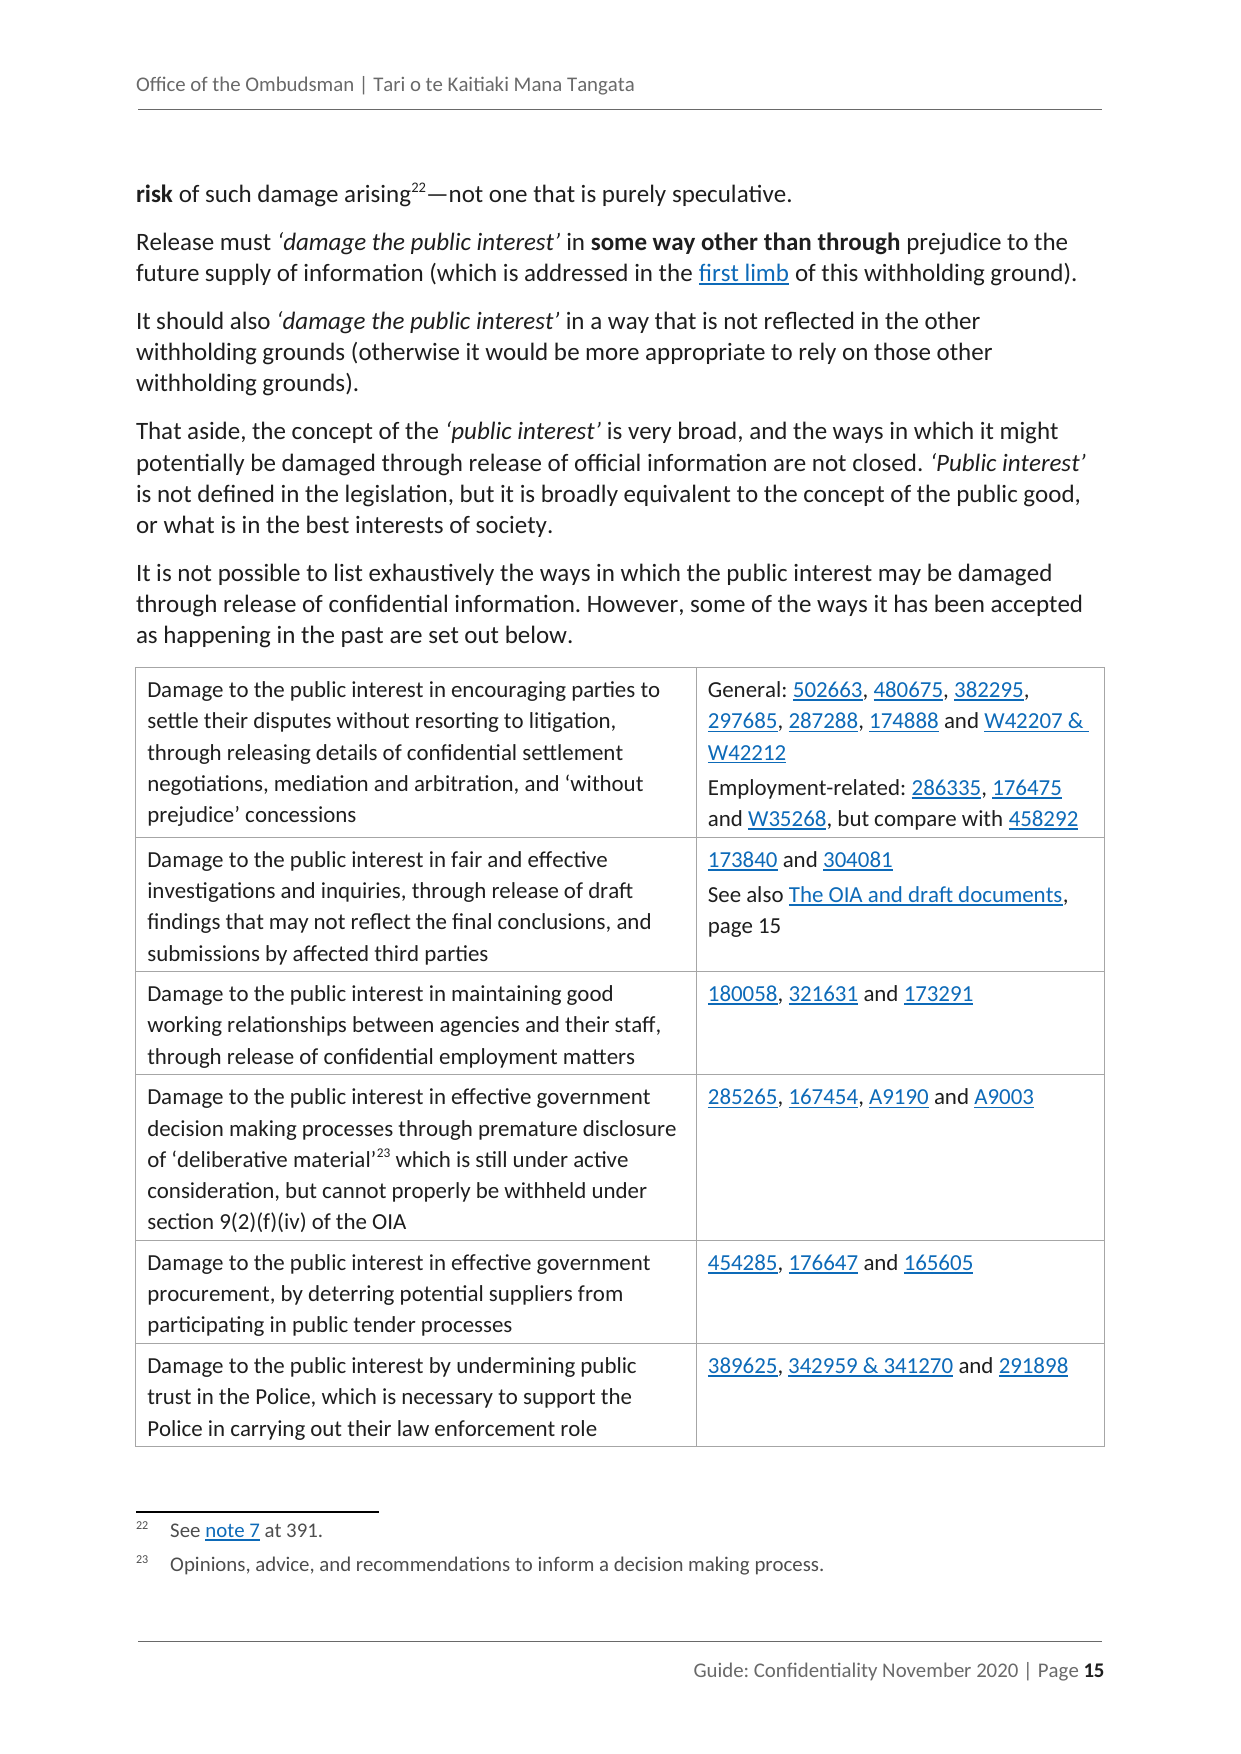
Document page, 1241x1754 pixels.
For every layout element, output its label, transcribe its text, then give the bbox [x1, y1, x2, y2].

text It should also ‘damage the public interest’ in a way that is not reflected in the other withholding grounds (otherwise it would be more appropriate to rely on those other withholding grounds). [136, 304, 1104, 398]
table_cell Damage to the public interest in fair and effective investigations and inquiries, through release of draft findings that may not reflect the final conclusions, and submissions by affected third parties [136, 838, 696, 971]
table_header Damage to the public interest in encouraging parties to settle their disputes without resorting to litigation, through releasing details of confidential settlement negotiations, mediation and arbitration, and ‘without prejudice’ concessions [136, 668, 696, 837]
table_cell Damage to the public interest by undermining public trust in the Police, which is necessary to support the Police in carrying out their law enforcement role [136, 1344, 696, 1446]
table_cell 285265, 167454, A9190 and A9003 [697, 1075, 1104, 1240]
table_cell Damage to the public interest in effective government decision making processes through premature disclosure of ‘deliberative material’ which is still under active consideration, but cannot properly be withheld under section 9(2)(f)(iv) of the OIA [136, 1075, 696, 1240]
text That aside, the concept of the ‘public interest’ is very broad, and the ways in which it might potentially be damaged through release of official information are not closed. ‘Public interest’ is not defined in the legislation, but it is broadly equivalent to the concept of the public good, or what is in the best interests of society. [136, 415, 1104, 540]
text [136, 177, 1104, 208]
table_cell Damage to the public interest in maintaining good working relationships between agencies and their staff, through release of confidential employment matters [136, 972, 696, 1074]
text Release must ‘damage the public interest’ in some way other than through prejudice to the future supply of information (which is addressed in the first limb of this withholding ground). [136, 225, 1104, 288]
table_cell 173840 and 304081 See also The OIA and draft documents, page 15 [697, 838, 1104, 971]
table_cell Damage to the public interest in effective government procurement, by deterring potential suppliers from participating in public tender processes [136, 1241, 696, 1343]
table_cell 454285, 176647 and 165605 [697, 1241, 1104, 1343]
table_cell 180058, 321631 and 173291 [697, 972, 1104, 1074]
text It is not possible to list exhaustively the ways in which the public interest may be damaged through release of confidential information. However, some of the ways it has been accepted as happening in the past are set out below. [136, 556, 1104, 650]
table_cell 389625, 342959 & 341270 and 291898 [697, 1344, 1104, 1446]
table_header General: 502663, 480675, 382295, 297685, 287288, 174888 and W42207 & W42212 Employment-related: 286335, 176475 and W35268, but compare with 458292 [697, 668, 1104, 837]
